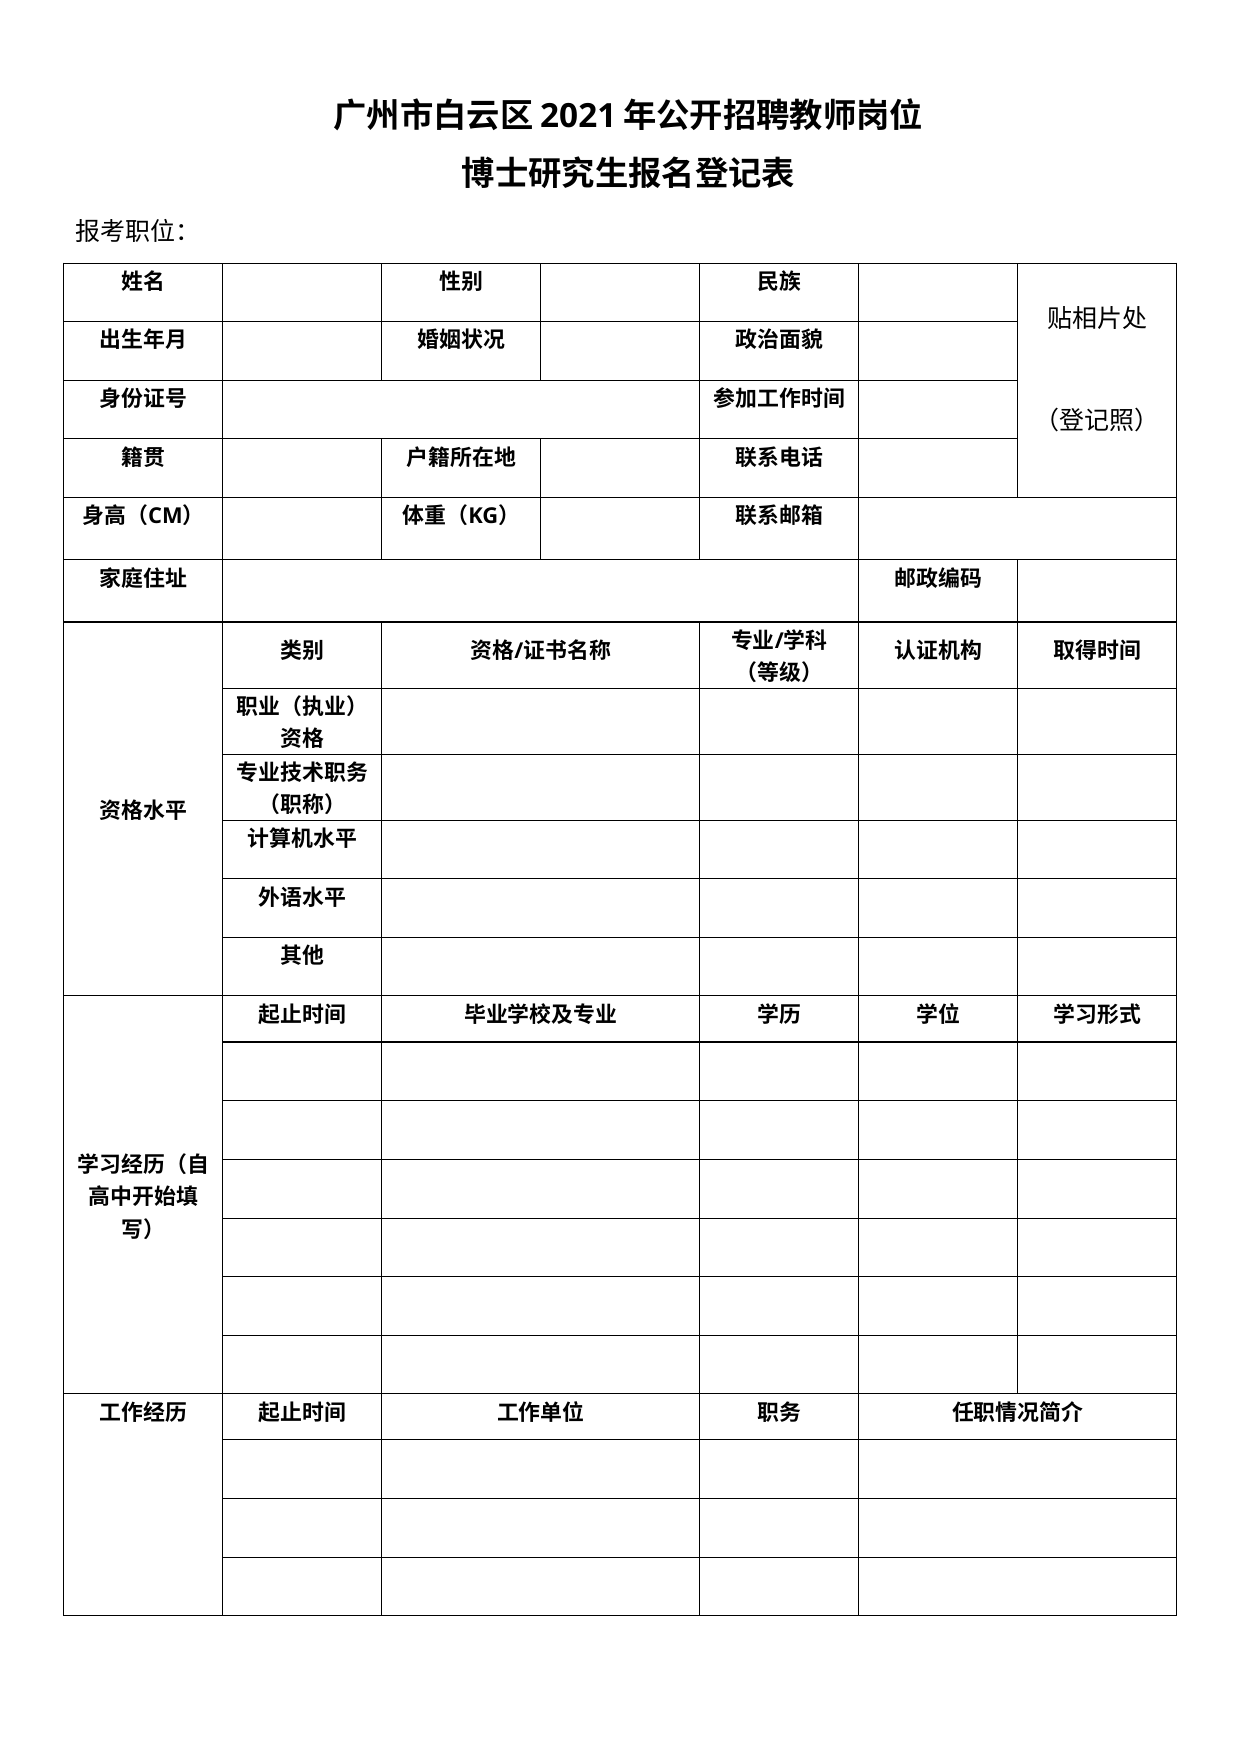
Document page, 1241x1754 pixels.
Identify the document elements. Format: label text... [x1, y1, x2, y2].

text 报考职位： [75, 197, 1165, 262]
table_cell 出生年月 [64, 322, 222, 380]
table_cell [223, 1219, 381, 1276]
table_cell 身高（CM） [64, 498, 222, 559]
table_cell 起止时间 [223, 1394, 381, 1439]
table_cell [859, 439, 1017, 497]
table_cell 参加工作时间 [700, 381, 858, 438]
table_cell 类别 [223, 623, 381, 687]
table_cell [1018, 1160, 1176, 1217]
table_cell [859, 938, 1017, 995]
table_cell [700, 821, 858, 878]
table_header 民族 [700, 264, 858, 321]
table_cell [700, 689, 858, 753]
table_cell [859, 1499, 1176, 1557]
table_cell [1018, 821, 1176, 878]
table_cell [1018, 1336, 1176, 1393]
table_cell [382, 755, 699, 819]
table_cell [223, 1336, 381, 1393]
table_cell [700, 938, 858, 995]
table_cell 工作单位 [382, 1394, 699, 1439]
table_cell [382, 879, 699, 937]
text 博士研究生报名登记表 [75, 139, 1181, 197]
table_cell [859, 322, 1017, 380]
table_cell [859, 689, 1017, 753]
table_cell [859, 1558, 1176, 1615]
table_cell [382, 1101, 699, 1159]
table_cell 学习形式 [1018, 996, 1176, 1041]
table_cell [382, 689, 699, 753]
table_cell [382, 821, 699, 878]
table_cell [700, 1043, 858, 1100]
table_cell 认证机构 [859, 623, 1017, 687]
table_cell [382, 938, 699, 995]
table_cell [700, 1440, 858, 1498]
table_header [541, 264, 699, 321]
table_cell 学历 [700, 996, 858, 1041]
table_cell 任职情况简介 [859, 1394, 1176, 1439]
table_cell [223, 1499, 381, 1557]
table_cell [700, 1160, 858, 1217]
table_cell [1018, 938, 1176, 995]
table_cell [859, 381, 1017, 438]
table_cell [859, 1160, 1017, 1217]
table_cell [541, 439, 699, 497]
table_cell 起止时间 [223, 996, 381, 1041]
table_cell [1018, 879, 1176, 937]
table_cell [223, 1558, 381, 1615]
table_cell [859, 821, 1017, 878]
table_cell [859, 1219, 1017, 1276]
table_cell [700, 1277, 858, 1335]
table_cell 身份证号 [64, 381, 222, 438]
table_cell [223, 560, 858, 621]
table_cell 户籍所在地 [382, 439, 540, 497]
table_cell [382, 1219, 699, 1276]
table_cell [382, 1043, 699, 1100]
table_cell [700, 755, 858, 819]
table_cell [223, 381, 699, 438]
table_cell 资格水平 [64, 623, 222, 995]
table_cell [1018, 755, 1176, 819]
table_cell 工作经历 [64, 1394, 222, 1615]
table_cell [700, 1219, 858, 1276]
table_cell [859, 879, 1017, 937]
table_cell [223, 1101, 381, 1159]
table_cell 家庭住址 [64, 560, 222, 621]
table_cell [382, 1499, 699, 1557]
table_cell 资格/证书名称 [382, 623, 699, 687]
table_cell [859, 1277, 1017, 1335]
table_cell 专业/学科 （等级） [700, 623, 858, 687]
table_cell [223, 1043, 381, 1100]
table_cell [382, 1160, 699, 1217]
table_cell [1018, 1101, 1176, 1159]
table_cell 婚姻状况 [382, 322, 540, 380]
table_cell [1018, 1277, 1176, 1335]
table_cell 学习经历（自高中开始填写） [64, 996, 222, 1393]
table_cell [859, 755, 1017, 819]
table_cell 联系邮箱 [700, 498, 858, 559]
table_cell [223, 498, 381, 559]
table_cell [700, 879, 858, 937]
table_cell [1018, 560, 1176, 621]
table_cell 体重（KG） [382, 498, 540, 559]
table_cell 邮政编码 [859, 560, 1017, 621]
table_cell 联系电话 [700, 439, 858, 497]
table_cell [859, 1043, 1017, 1100]
text 广州市白云区2021年公开招聘教师岗位 [75, 81, 1181, 139]
table_cell [700, 1558, 858, 1615]
table_cell 外语水平 [223, 879, 381, 937]
table_cell 其他 [223, 938, 381, 995]
table_cell [541, 498, 699, 559]
table_cell [859, 1440, 1176, 1498]
table_header 姓名 [64, 264, 222, 321]
table_cell 政治面貌 [700, 322, 858, 380]
table_cell 专业技术职务（职称） [223, 755, 381, 819]
table_cell [859, 1101, 1017, 1159]
table_cell [382, 1558, 699, 1615]
table_cell [223, 1160, 381, 1217]
table_header [223, 264, 381, 321]
table_cell [223, 1277, 381, 1335]
table_cell 学位 [859, 996, 1017, 1041]
table_cell [541, 322, 699, 380]
table_cell [382, 1336, 699, 1393]
table_cell [859, 498, 1176, 559]
table_cell [1018, 689, 1176, 753]
table_cell 职务 [700, 1394, 858, 1439]
table_cell 毕业学校及专业 [382, 996, 699, 1041]
table_cell [223, 322, 381, 380]
table_header 性别 [382, 264, 540, 321]
table_cell [382, 1277, 699, 1335]
table_cell 籍贯 [64, 439, 222, 497]
table_cell 取得时间 [1018, 623, 1176, 687]
table_cell [859, 1336, 1017, 1393]
table_header [859, 264, 1017, 321]
table_cell [223, 1440, 381, 1498]
table_header 贴相片处 （登记照） [1018, 264, 1176, 497]
table_cell [700, 1101, 858, 1159]
table_cell [700, 1499, 858, 1557]
table_cell 职业（执业）资格 [223, 689, 381, 753]
table_cell [700, 1336, 858, 1393]
table_cell [223, 439, 381, 497]
table_cell [382, 1440, 699, 1498]
table_cell [1018, 1219, 1176, 1276]
table_cell 计算机水平 [223, 821, 381, 878]
table_cell [1018, 1043, 1176, 1100]
